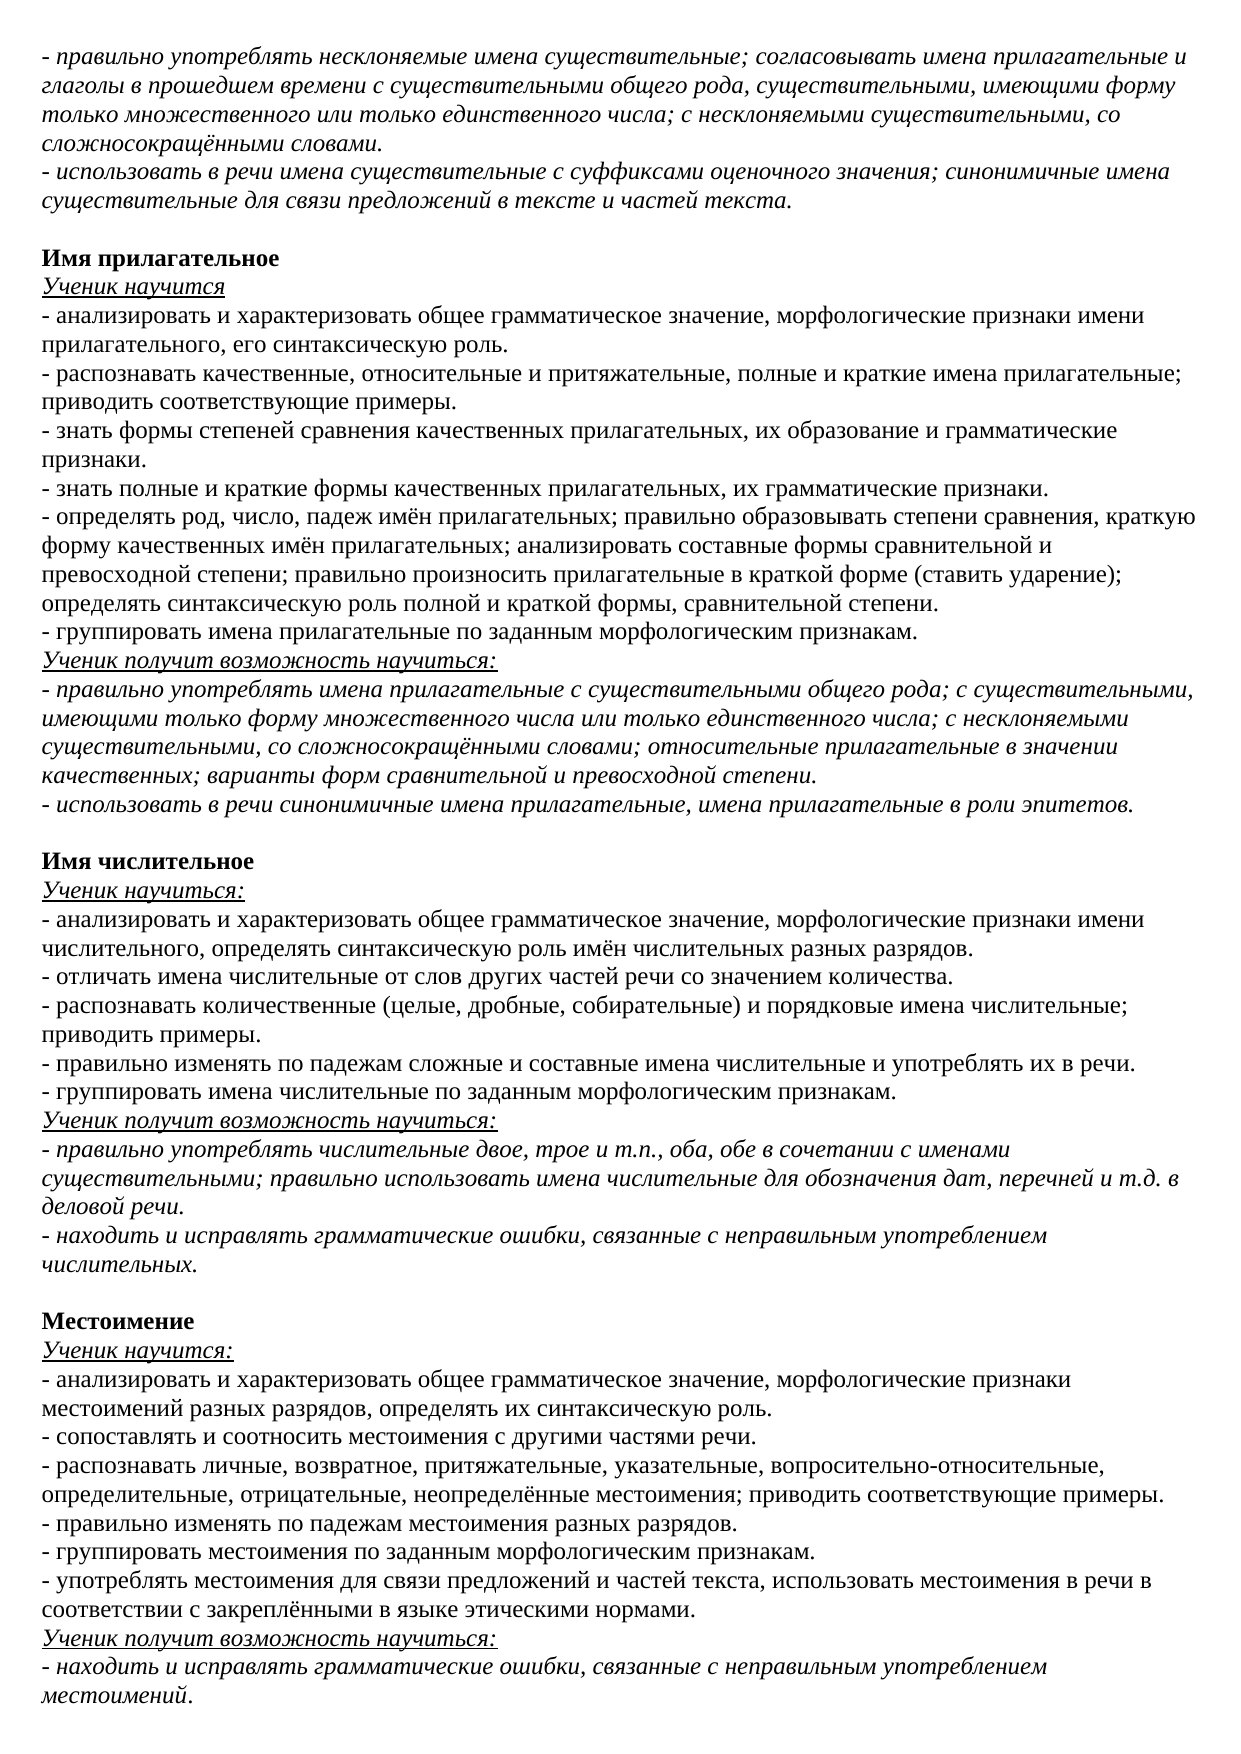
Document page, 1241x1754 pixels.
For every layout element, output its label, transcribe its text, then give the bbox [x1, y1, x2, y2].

text Ученик получит возможность научиться: [41, 1623, 1199, 1651]
text Ученик научится [41, 271, 1199, 300]
text - анализировать и характеризовать общее грамматическое значение, морфологические признаки местоимений разных разрядов, определять их синтаксическую роль. [41, 1364, 1199, 1421]
text Ученик научиться: [41, 875, 1199, 904]
text Местоимение [41, 1306, 1199, 1335]
text - группировать имена прилагательные по заданным морфологическим признакам. [41, 616, 1199, 645]
text - использовать в речи имена существительные с суффиксами оценочного значения; синонимичные имена существительные для связи предложений в тексте и частей текста. [41, 156, 1199, 214]
text - сопоставлять и соотносить местоимения с другими частями речи. [41, 1421, 1199, 1450]
text - использовать в речи синонимичные имена прилагательные, имена прилагательные в роли эпитетов. [41, 789, 1199, 818]
text - определять род, число, падеж имён прилагательных; правильно образовывать степени сравнения, краткую форму качественных имён прилагательных; анализировать составные формы сравнительной и превосходной степени; правильно произносить прилагательные в краткой форме (ставить ударение); определять синтаксическую роль полной и краткой формы, сравнительной степени. [41, 501, 1199, 616]
text Ученик получит возможность научиться: [41, 645, 1199, 674]
text - правильно употреблять имена прилагательные с существительными общего рода; с существительными, имеющими только форму множественного числа или только единственного числа; с несклоняемыми существительными, со сложносокращёнными словами; относительные прилагательные в значении качественных; варианты форм сравнительной и превосходной степени. [41, 674, 1199, 789]
text - находить и исправлять грамматические ошибки, связанные с неправильным употреблением числительных. [41, 1220, 1199, 1278]
text - правильно употреблять несклоняемые имена существительные; согласовывать имена прилагательные и глаголы в прошедшем времени с существительными общего рода, существительными, имеющими форму только множественного или только единственного числа; с несклоняемыми существительными, со сложносокращёнными словами. [41, 41, 1199, 156]
text - группировать местоимения по заданным морфологическим признакам. [41, 1536, 1199, 1565]
text - употреблять местоимения для связи предложений и частей текста, использовать местоимения в речи в соответствии с закреплёнными в языке этическими нормами. [41, 1565, 1199, 1623]
text Ученик получит возможность научиться: [41, 1105, 1199, 1134]
text - отличать имена числительные от слов других частей речи со значением количества. [41, 961, 1199, 990]
text - правильно изменять по падежам сложные и составные имена числительные и употреблять их в речи. [41, 1048, 1199, 1076]
text - находить и исправлять грамматические ошибки, связанные с неправильным употреблением местоимений. [41, 1651, 1199, 1709]
text - группировать имена числительные по заданным морфологическим признакам. [41, 1076, 1199, 1105]
text - распознавать личные, возвратное, притяжательные, указательные, вопросительно-относительные, определительные, отрицательные, неопределённые местоимения; приводить соответствующие примеры. [41, 1450, 1199, 1508]
text - анализировать и характеризовать общее грамматическое значение, морфологические признаки имени числительного, определять синтаксическую роль имён числительных разных разрядов. [41, 904, 1199, 961]
text - распознавать качественные, относительные и притяжательные, полные и краткие имена прилагательные; приводить соответствующие примеры. [41, 358, 1199, 415]
text Имя прилагательное [41, 243, 1199, 271]
text - знать полные и краткие формы качественных прилагательных, их грамматические признаки. [41, 473, 1199, 501]
text Ученик научится: [41, 1335, 1199, 1364]
text - правильно употреблять числительные двое, трое и т.п., оба, обе в сочетании с именами существительными; правильно использовать имена числительные для обозначения дат, перечней и т.д. в деловой речи. [41, 1134, 1199, 1220]
text - анализировать и характеризовать общее грамматическое значение, морфологические признаки имени прилагательного, его синтаксическую роль. [41, 300, 1199, 358]
text - правильно изменять по падежам местоимения разных разрядов. [41, 1508, 1199, 1536]
text Имя числительное [41, 846, 1199, 875]
text - знать формы степеней сравнения качественных прилагательных, их образование и грамматические признаки. [41, 415, 1199, 473]
text - распознавать количественные (целые, дробные, собирательные) и порядковые имена числительные; приводить примеры. [41, 990, 1199, 1048]
